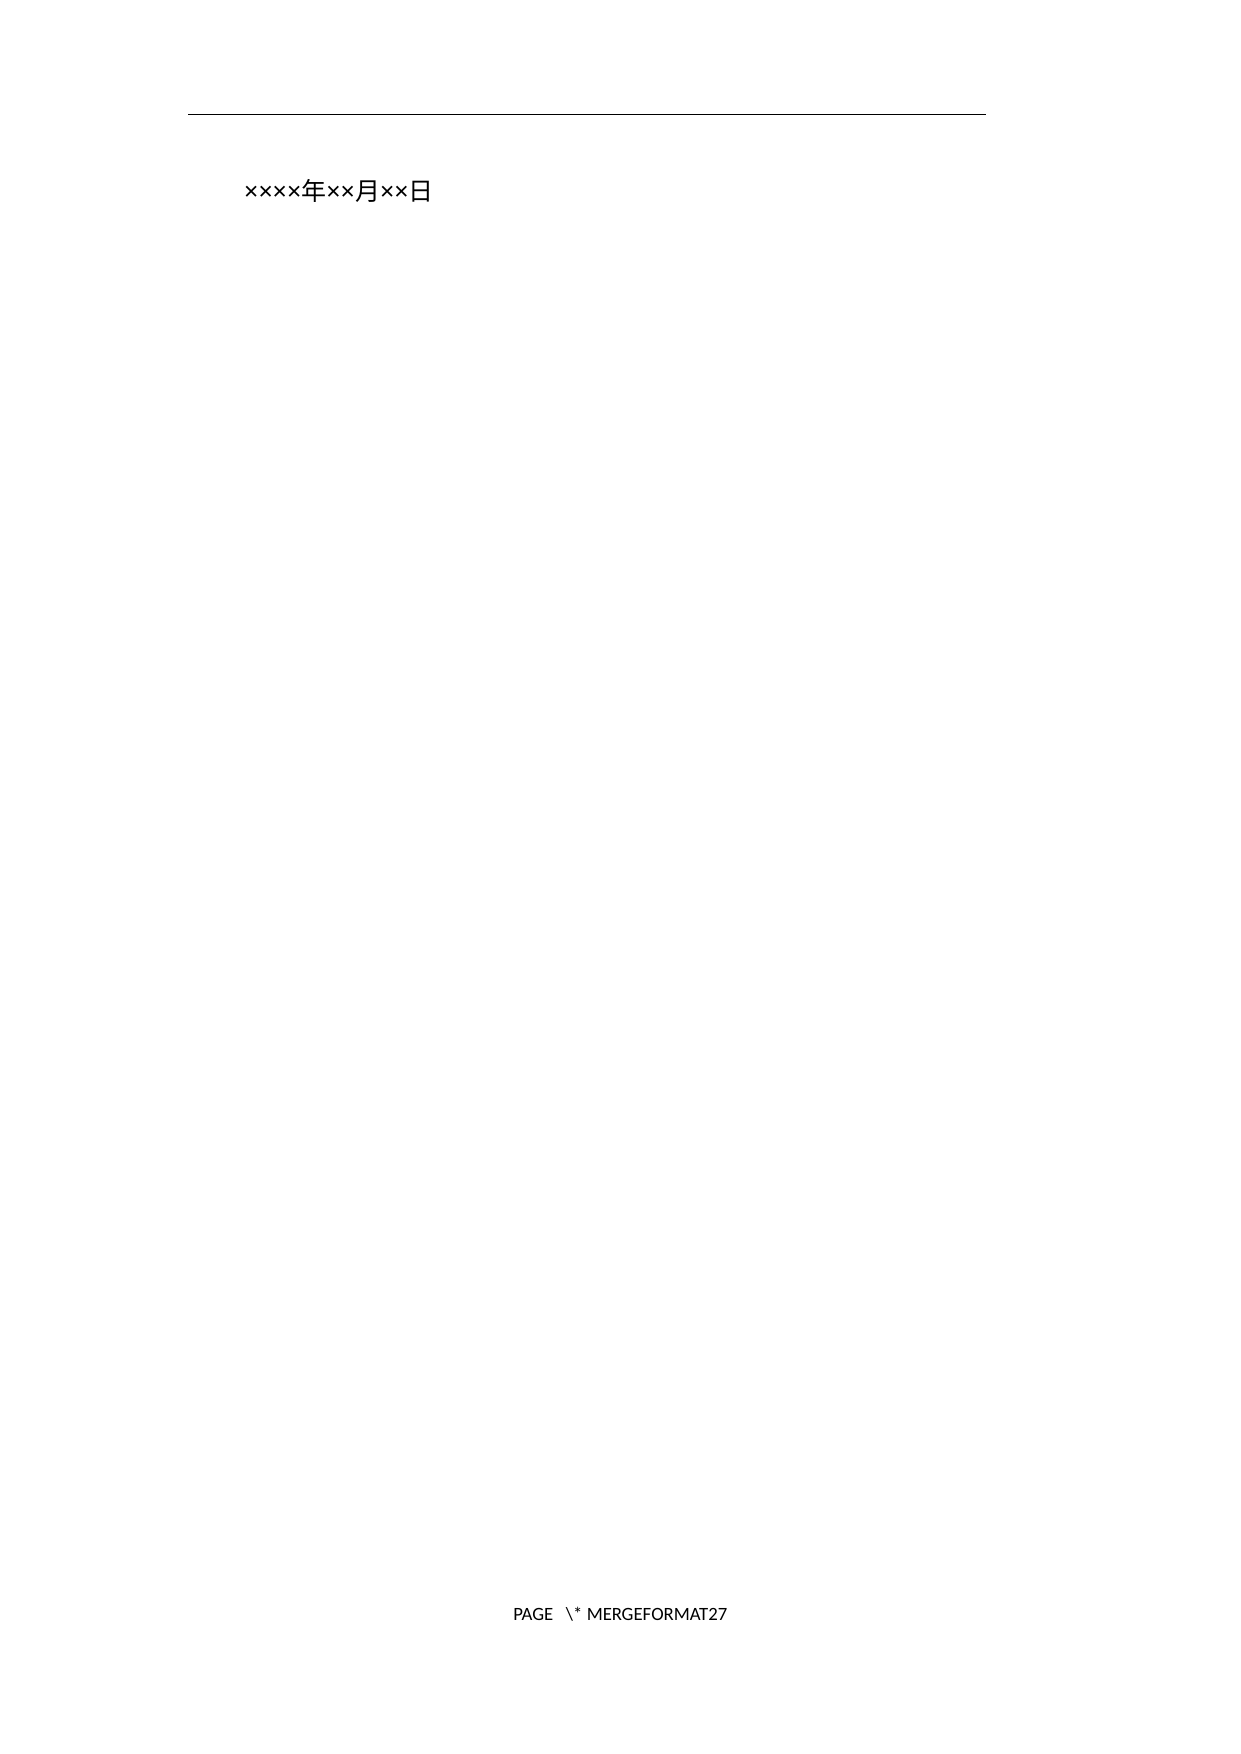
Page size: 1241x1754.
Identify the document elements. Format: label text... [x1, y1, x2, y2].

text ××××年××月××日 [187, 157, 986, 222]
